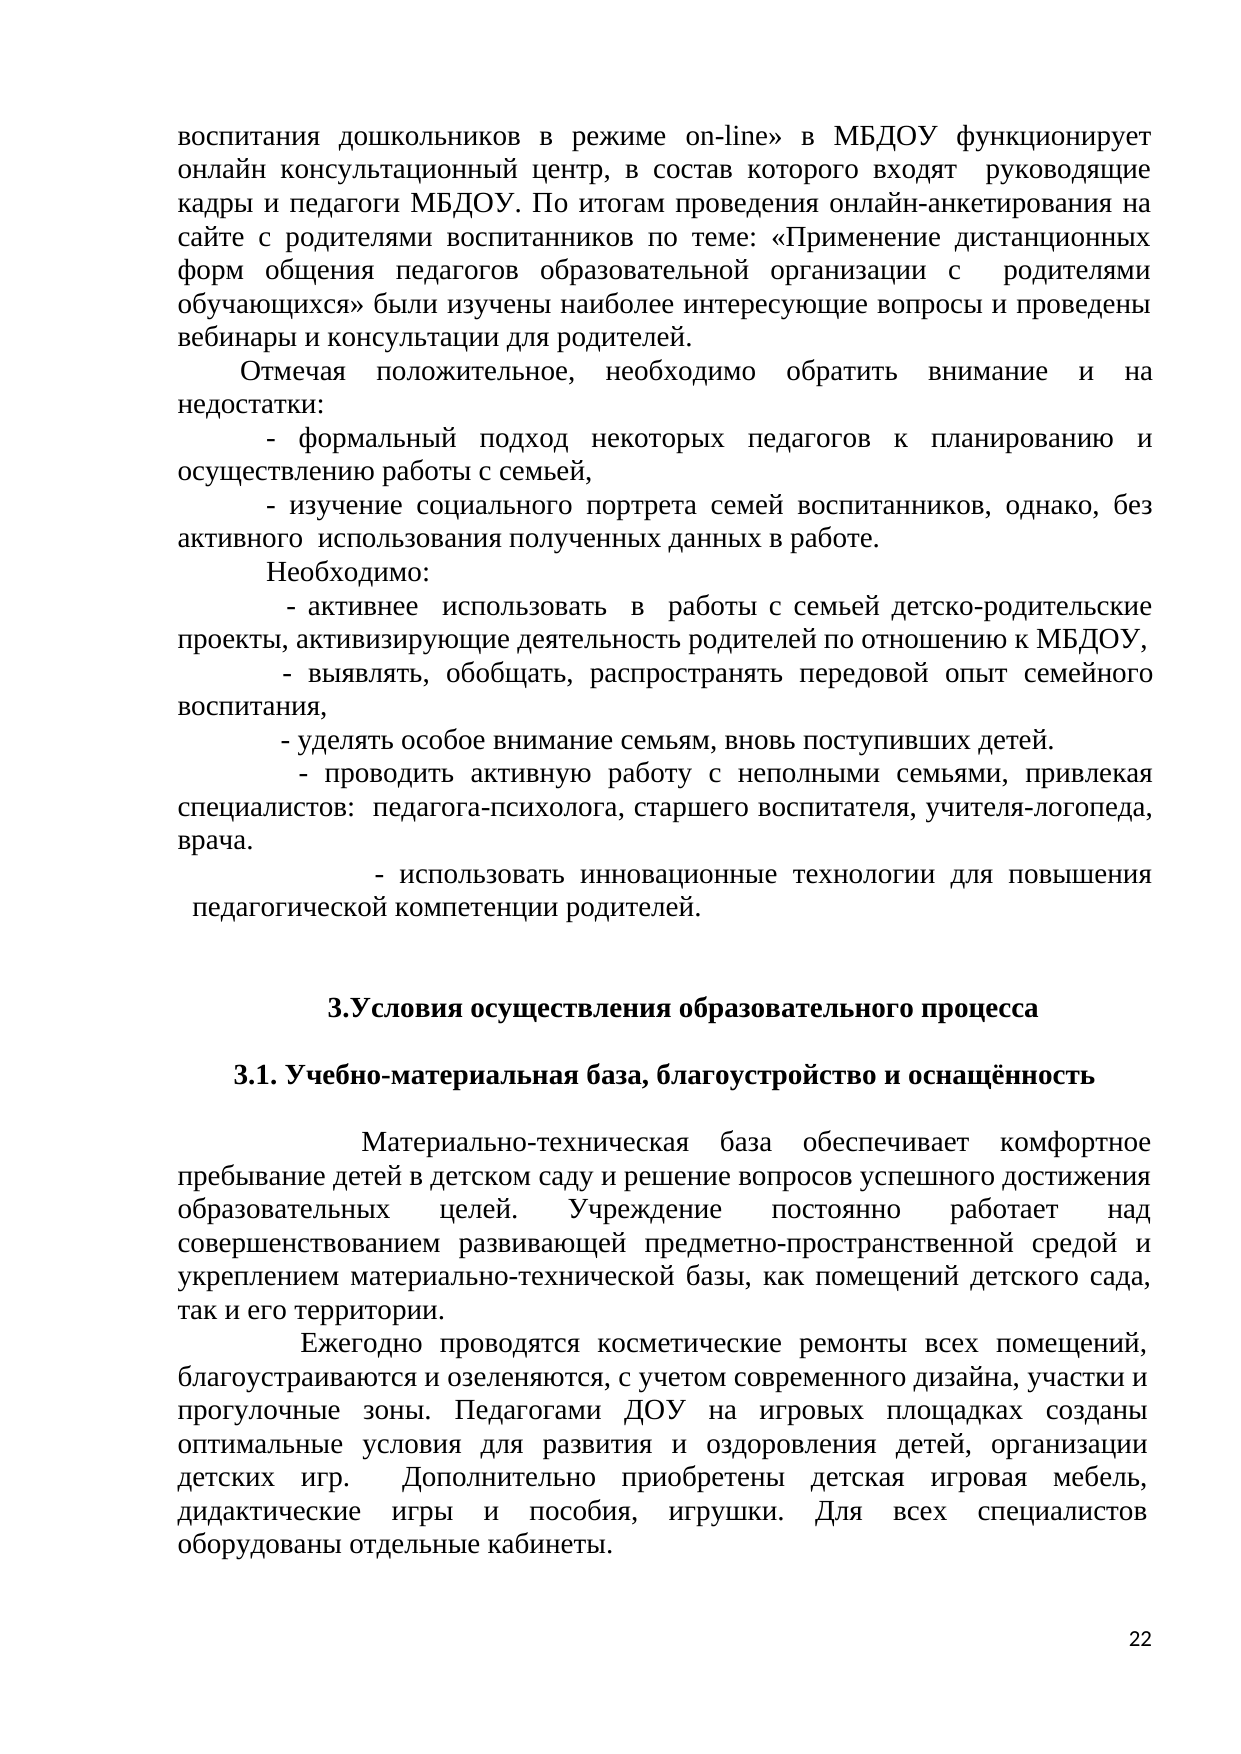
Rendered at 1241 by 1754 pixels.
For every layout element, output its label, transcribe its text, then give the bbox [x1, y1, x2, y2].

text Материально-техническая база обеспечивает комфортное пребывание детей в детском саду и решение вопросов успешного достижения образовательных целей. Учреждение постоянно работает над совершенствованием развивающей предметно-пространственной средой и укреплением материально-технической базы, как помещений детского сада, так и его территории. [177, 1124, 1152, 1326]
text Необходимо: [177, 554, 1154, 588]
text - выявлять, обобщать, распространять передовой опыт семейного воспитания, [177, 655, 1154, 722]
text 3.Условия осуществления образовательного процесса [215, 990, 1152, 1024]
text 3.1. Учебно-материальная база, благоустройство и оснащённость [177, 1057, 1152, 1091]
text - использовать инновационные технологии для повышения педагогической компетенции родителей. [177, 856, 1154, 923]
text Отмечая положительное, необходимо обратить внимание и на недостатки: [177, 353, 1154, 420]
text - активнее использовать в работы с семьей детско-родительские проекты, активизирующие деятельность родителей по отношению к МБДОУ, [177, 588, 1154, 655]
text - проводить активную работу с неполными семьями, привлекая специалистов: педагога-психолога, старшего воспитателя, учителя-логопеда, врача. [177, 755, 1154, 856]
text Ежегодно проводятся косметические ремонты всех помещений, благоустраиваются и озеленяются, с учетом современного дизайна, участки и прогулочные зоны. Педагогами ДОУ на игровых площадках созданы оптимальные условия для развития и оздоровления детей, организации детских игр. Дополнительно приобретены детская игровая мебель, дидактические игры и пособия, игрушки. Для всех специалистов оборудованы отдельные кабинеты. [177, 1326, 1148, 1560]
text - уделять особое внимание семьям, вновь поступивших детей. [177, 722, 1154, 755]
text - изучение социального портрета семей воспитанников, однако, без активного использования полученных данных в работе. [177, 487, 1154, 554]
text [177, 118, 1152, 353]
text - формальный подход некоторых педагогов к планированию и осуществлению работы с семьей, [177, 420, 1154, 487]
